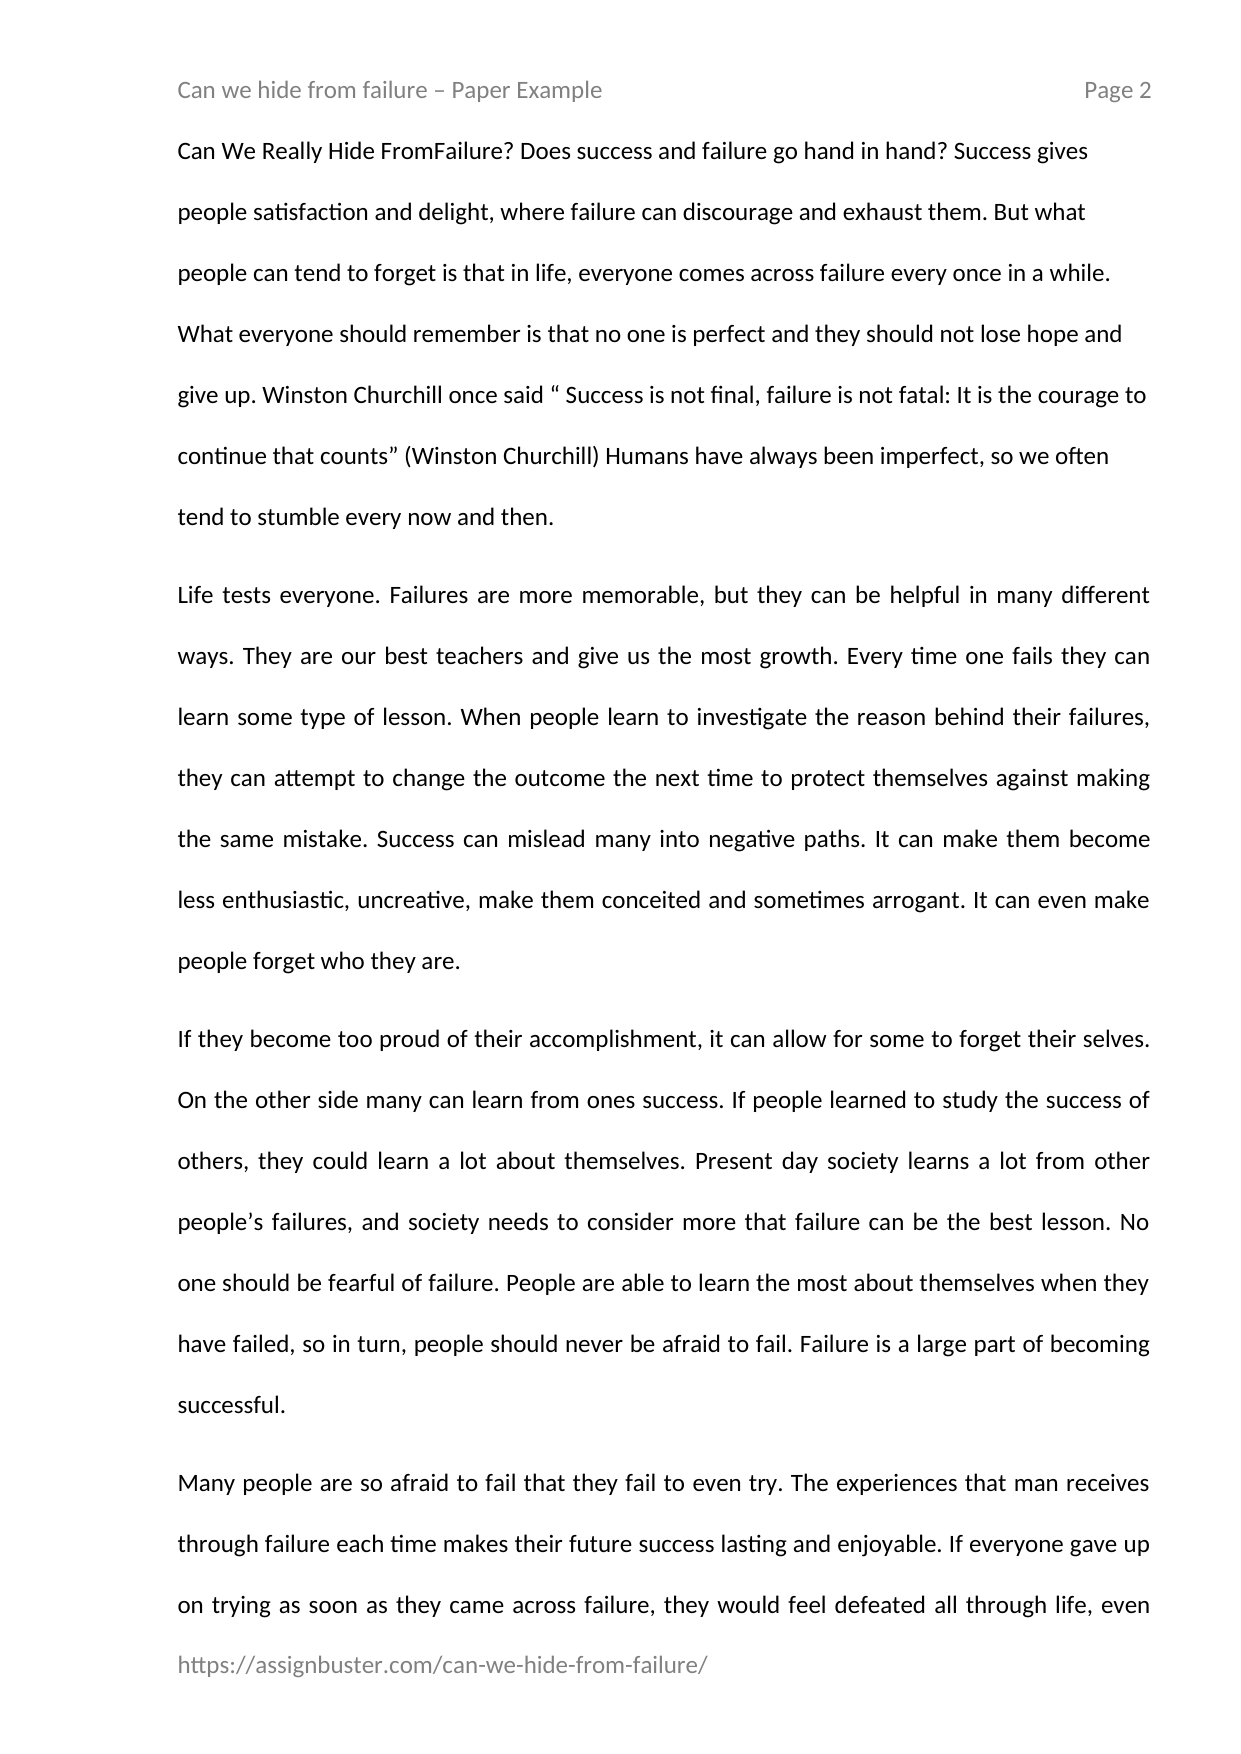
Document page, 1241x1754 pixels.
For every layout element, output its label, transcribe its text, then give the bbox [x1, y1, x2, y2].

text If they become too proud of their accomplishment, it can allow for some to forget their selves. On the other side many can learn from ones success. If people learned to study the success of others, they could learn a lot about themselves. Present day society learns a lot from other people’s failures, and society needs to consider more that failure can be the best lesson. No one should be fearful of failure. People are able to learn the most about themselves when they have failed, so in turn, people should never be afraid to fail. Failure is a large part of becoming successful. [177, 1023, 1152, 1419]
text Can We Really Hide FromFailure? Does success and failure go hand in hand? Success gives people satisfaction and delight, where failure can discourage and exhaust them. But what people can tend to forget is that in life, everyone comes across failure every once in a while. What everyone should remember is that no one is perfect and they should not lose hope and give up. Winston Churchill once said “ Success is not final, failure is not fatal: It is the courage to continue that counts” (Winston Churchill) Humans have always been imperfect, so we often tend to stumble every now and then. [177, 135, 1152, 532]
text Life tests everyone. Failures are more memorable, but they can be helpful in many different ways. They are our best teachers and give us the most growth. Every time one fails they can learn some type of lesson. When people learn to investigate the reason behind their failures, they can attempt to change the outcome the next time to protect themselves against making the same mistake. Success can mislead many into negative paths. It can make them become less enthusiastic, uncreative, make them conceited and sometimes arrogant. It can even make people forget who they are. [177, 579, 1152, 976]
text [177, 1467, 1152, 1619]
